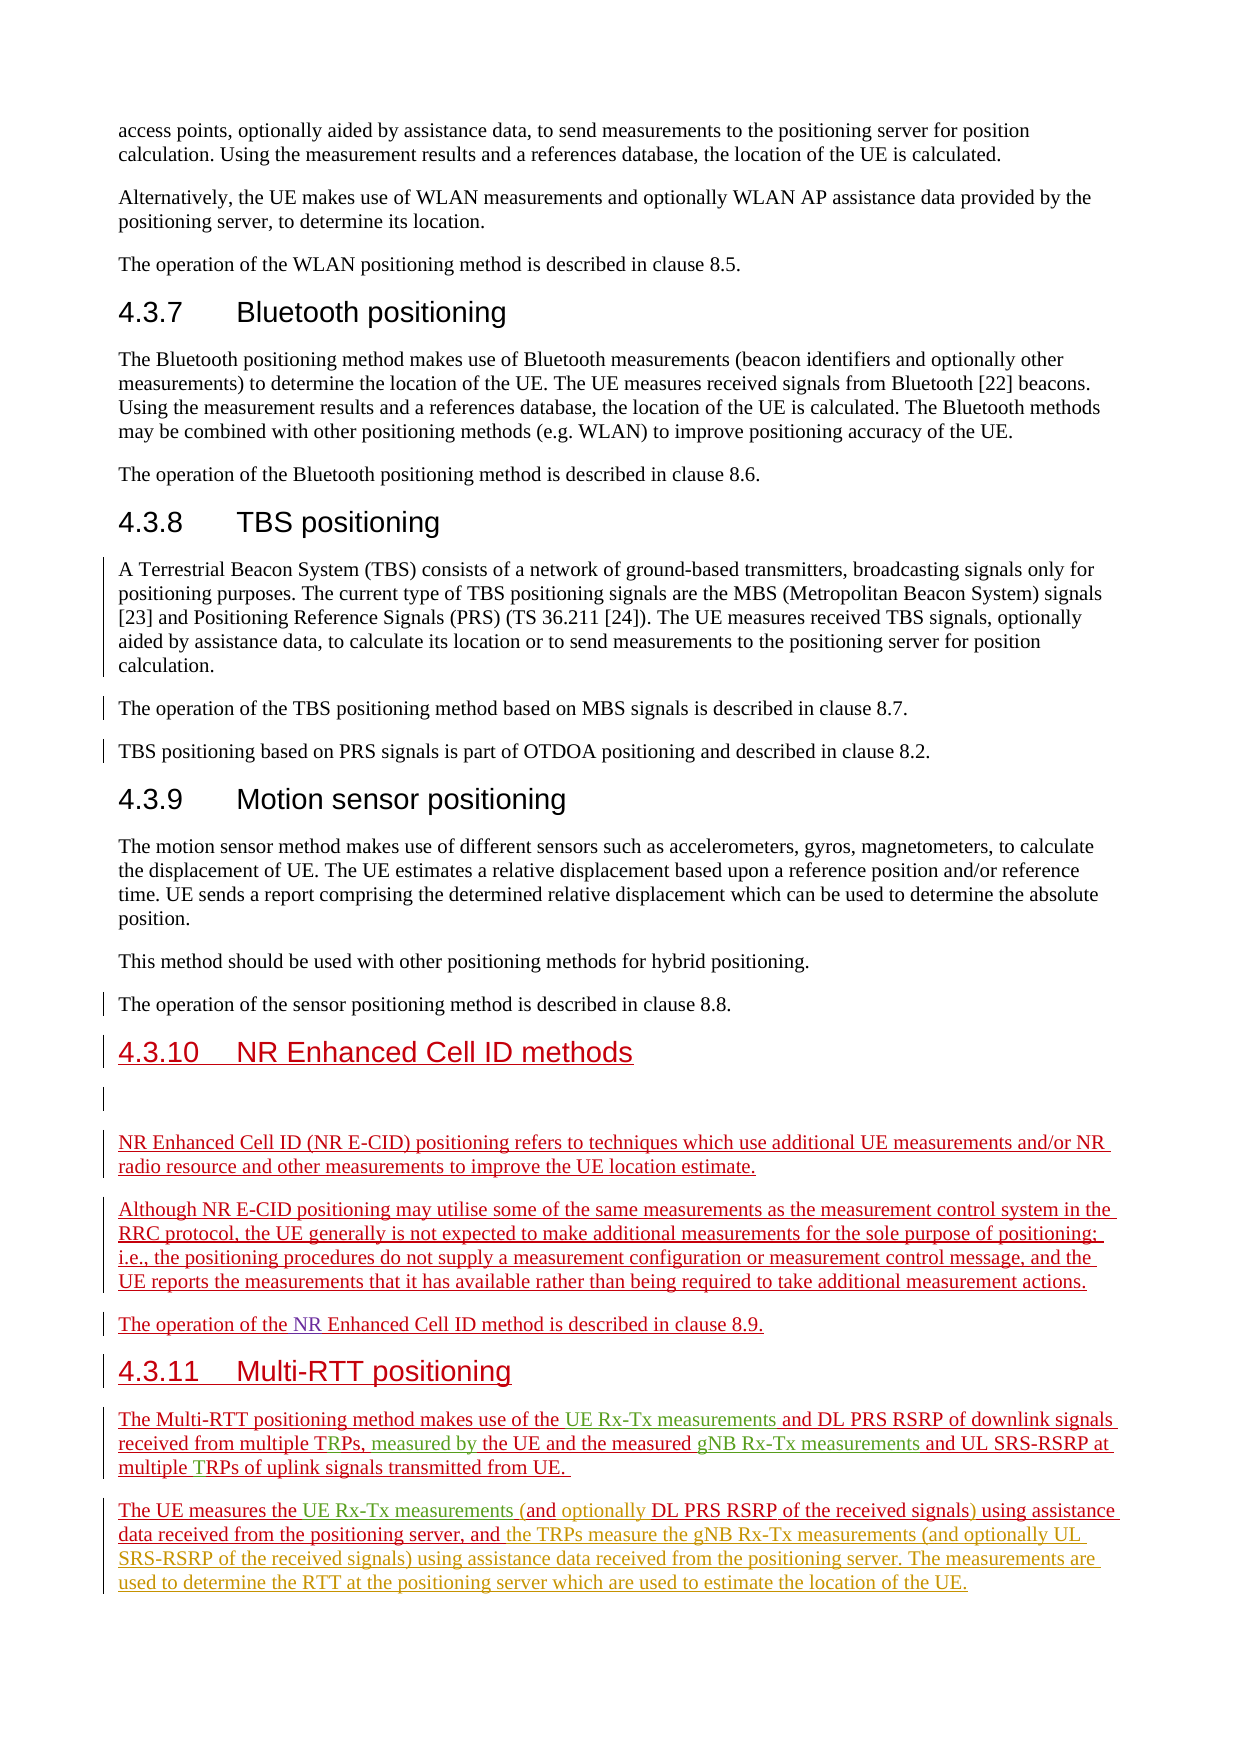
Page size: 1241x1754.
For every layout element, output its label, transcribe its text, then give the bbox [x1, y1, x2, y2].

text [118, 118, 1122, 166]
subtitle 4.3.7 Bluetooth positioning [118, 295, 1122, 328]
text A Terrestrial Beacon System (TBS) consists of a network of ground-based transmitters, broadcasting signals only for positioning purposes. The current type of TBS positioning signals are the MBS (Metropolitan Beacon System) signals [23] and Positioning Reference Signals (PRS) (TS 36.211 [24]). The UE measures received TBS signals, optionally aided by assistance data, to calculate its location or to send measurements to the positioning server for position calculation. [118, 557, 1122, 677]
text Alternatively, the UE makes use of WLAN measurements and optionally WLAN AP assistance data provided by the positioning server, to determine its location. [118, 185, 1122, 233]
text The Bluetooth positioning method makes use of Bluetooth measurements (beacon identifiers and optionally other measurements) to determine the location of the UE. The UE measures received signals from Bluetooth [22] beacons. Using the measurement results and a references database, the location of the UE is calculated. The Bluetooth methods may be combined with other positioning methods (e.g. WLAN) to improve positioning accuracy of the UE. [118, 347, 1122, 443]
text The operation of the sensor positioning method is described in clause 8.8. [118, 992, 1122, 1016]
subtitle 4.3.8 TBS positioning [118, 505, 1122, 538]
subtitle 4.3.9 Motion sensor positioning [118, 782, 1122, 815]
text The operation of the WLAN positioning method is described in clause 8.5. [118, 252, 1122, 276]
text TBS positioning based on PRS signals is part of OTDOA positioning and described in clause 8.2. [118, 739, 1122, 763]
text The operation of the Bluetooth positioning method is described in clause 8.6. [118, 462, 1122, 486]
text This method should be used with other positioning methods for hybrid positioning. [118, 949, 1122, 973]
text The operation of the TBS positioning method based on MBS signals is described in clause 8.7. [118, 696, 1122, 720]
text The motion sensor method makes use of different sensors such as accelerometers, gyros, magnetometers, to calculate the displacement of UE. The UE estimates a relative displacement based upon a reference position and/or reference time. UE sends a report comprising the determined relative displacement which can be used to determine the absolute position. [118, 834, 1122, 930]
